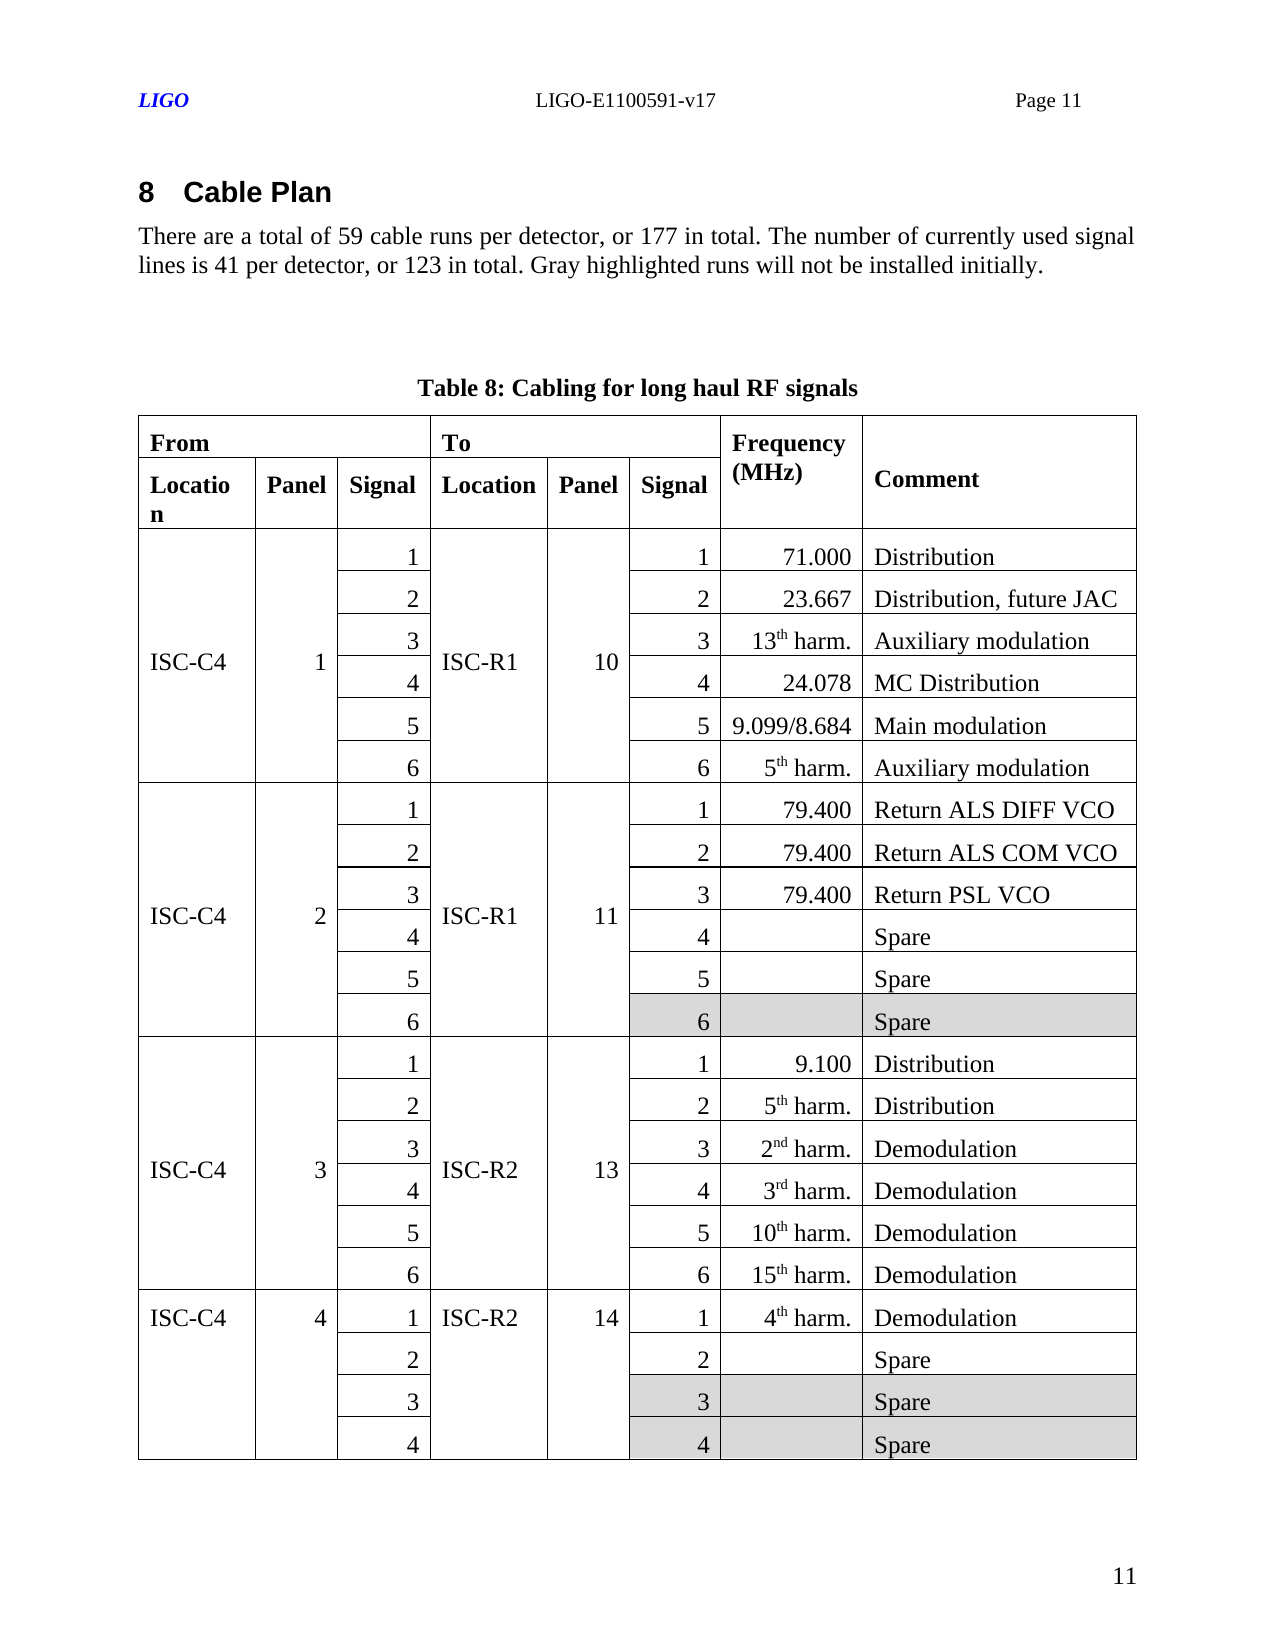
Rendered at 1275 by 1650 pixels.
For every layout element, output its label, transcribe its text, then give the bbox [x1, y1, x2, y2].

table_cell 1 [630, 1290, 720, 1332]
table_cell ISC-C4 [139, 783, 255, 1036]
table_cell Location [431, 458, 547, 528]
table_cell 5th harm. [721, 741, 862, 782]
table_cell 24.078 [721, 656, 862, 697]
table_cell [721, 1333, 862, 1374]
table_cell Spare [863, 1417, 1136, 1458]
table_cell 4 [256, 1290, 337, 1458]
table_cell 5 [338, 952, 430, 993]
table_cell Auxiliary modulation [863, 741, 1136, 782]
table_cell 2 [630, 1333, 720, 1374]
table_cell 5 [630, 952, 720, 993]
table_cell Distribution, future JAC [863, 571, 1136, 613]
table_cell [721, 910, 862, 951]
text There are a total of 59 cable runs per detector, or 177 in total. The number of currently used signal lines is 41 per detector, or 123 in total. Gray highlighted runs will not be installed initially. [138, 221, 1137, 278]
table_cell [721, 1417, 862, 1458]
table_cell 79.400 [721, 825, 862, 866]
table_cell 5 [630, 698, 720, 739]
table_cell ISC-R1 [431, 783, 547, 1036]
table_cell 3rd harm. [721, 1164, 862, 1205]
table_cell 5 [338, 698, 430, 739]
table_cell 2 [338, 1333, 430, 1374]
table_cell 1 [338, 783, 430, 824]
subtitle Cable Plan [138, 175, 1137, 208]
table_cell 1 [256, 529, 337, 782]
table_cell 1 [338, 529, 430, 570]
table_cell 4 [338, 910, 430, 951]
table_cell ISC-R2 [431, 1037, 547, 1289]
table_cell Demodulation [863, 1164, 1136, 1205]
table_header Frequency (MHz) [721, 416, 862, 528]
table_cell ISC-C4 [139, 1290, 255, 1458]
table_cell Signal [338, 458, 430, 528]
table_cell Return ALS DIFF VCO [863, 783, 1136, 824]
table_cell 2nd harm. [721, 1121, 862, 1162]
table_cell 3 [338, 614, 430, 655]
table_header Comment [863, 416, 1136, 528]
table_cell Panel [256, 458, 337, 528]
table_cell 9.099/8.684 [721, 698, 862, 739]
table_cell 2 [630, 571, 720, 613]
table_cell 4 [630, 1417, 720, 1458]
table_cell ISC-C4 [139, 1037, 255, 1289]
table_cell 1 [630, 783, 720, 824]
table_cell Spare [863, 994, 1136, 1036]
table_cell 3 [338, 1375, 430, 1416]
table_cell 79.400 [721, 868, 862, 909]
table_cell [721, 994, 862, 1036]
table_cell Spare [863, 1375, 1136, 1416]
table_cell 2 [338, 1079, 430, 1120]
table_cell 3 [630, 1121, 720, 1162]
table_cell 4 [630, 910, 720, 951]
table_cell Distribution [863, 1037, 1136, 1078]
table_cell 3 [630, 614, 720, 655]
table_cell Signal [630, 458, 720, 528]
table_cell 4 [338, 1417, 430, 1458]
table_cell 4 [338, 656, 430, 697]
table_cell Auxiliary modulation [863, 614, 1136, 655]
table_cell 5 [338, 1206, 430, 1247]
table_cell 6 [630, 1248, 720, 1289]
table_cell MC Distribution [863, 656, 1136, 697]
table_cell 13 [548, 1037, 629, 1289]
table_cell 23.667 [721, 571, 862, 613]
table_cell Spare [863, 910, 1136, 951]
table_cell 4 [338, 1164, 430, 1205]
table_cell 3 [630, 868, 720, 909]
table_cell 6 [338, 1248, 430, 1289]
table_cell [721, 1375, 862, 1416]
table_cell 4th harm. [721, 1290, 862, 1332]
table_cell 71.000 [721, 529, 862, 570]
table_cell 3 [338, 868, 430, 909]
table_cell Panel [548, 458, 629, 528]
table_cell 2 [630, 1079, 720, 1120]
table_cell Demodulation [863, 1206, 1136, 1247]
table_header To [431, 416, 720, 457]
table_cell Demodulation [863, 1248, 1136, 1289]
table_cell Demodulation [863, 1290, 1136, 1332]
table_cell 10th harm. [721, 1206, 862, 1247]
table_cell 5 [630, 1206, 720, 1247]
table_cell 3 [630, 1375, 720, 1416]
table_cell 4 [630, 656, 720, 697]
table_cell [721, 952, 862, 993]
table_cell 6 [630, 994, 720, 1036]
table_cell 4 [630, 1164, 720, 1205]
table_cell Distribution [863, 529, 1136, 570]
table_cell 11 [548, 783, 629, 1036]
table_cell 2 [256, 783, 337, 1036]
table_cell Spare [863, 952, 1136, 993]
table_cell 1 [338, 1037, 430, 1078]
table_cell ISC-C4 [139, 529, 255, 782]
table_cell 6 [338, 994, 430, 1036]
table_cell Demodulation [863, 1121, 1136, 1162]
table_cell 2 [338, 825, 430, 866]
table_cell 15th harm. [721, 1248, 862, 1289]
table_cell 2 [630, 825, 720, 866]
table_header From [139, 416, 430, 457]
table_cell 1 [630, 1037, 720, 1078]
table_cell 3 [338, 1121, 430, 1162]
table_cell 9.100 [721, 1037, 862, 1078]
table_cell 10 [548, 529, 629, 782]
table_cell 3 [256, 1037, 337, 1289]
table_cell 1 [338, 1290, 430, 1332]
table_cell 6 [338, 741, 430, 782]
table_cell 6 [630, 741, 720, 782]
table_cell 13th harm. [721, 614, 862, 655]
table_cell 14 [548, 1290, 629, 1458]
table_cell 5th harm. [721, 1079, 862, 1120]
table_cell Spare [863, 1333, 1136, 1374]
table_cell Return ALS COM VCO [863, 825, 1136, 866]
table_cell Return PSL VCO [863, 868, 1136, 909]
table_cell 2 [338, 571, 430, 613]
table_cell 1 [630, 529, 720, 570]
table_cell Distribution [863, 1079, 1136, 1120]
table_cell 79.400 [721, 783, 862, 824]
table_cell Location [139, 458, 255, 528]
table_cell ISC-R1 [431, 529, 547, 782]
table_cell ISC-R2 [431, 1290, 547, 1458]
table_cell Main modulation [863, 698, 1136, 739]
